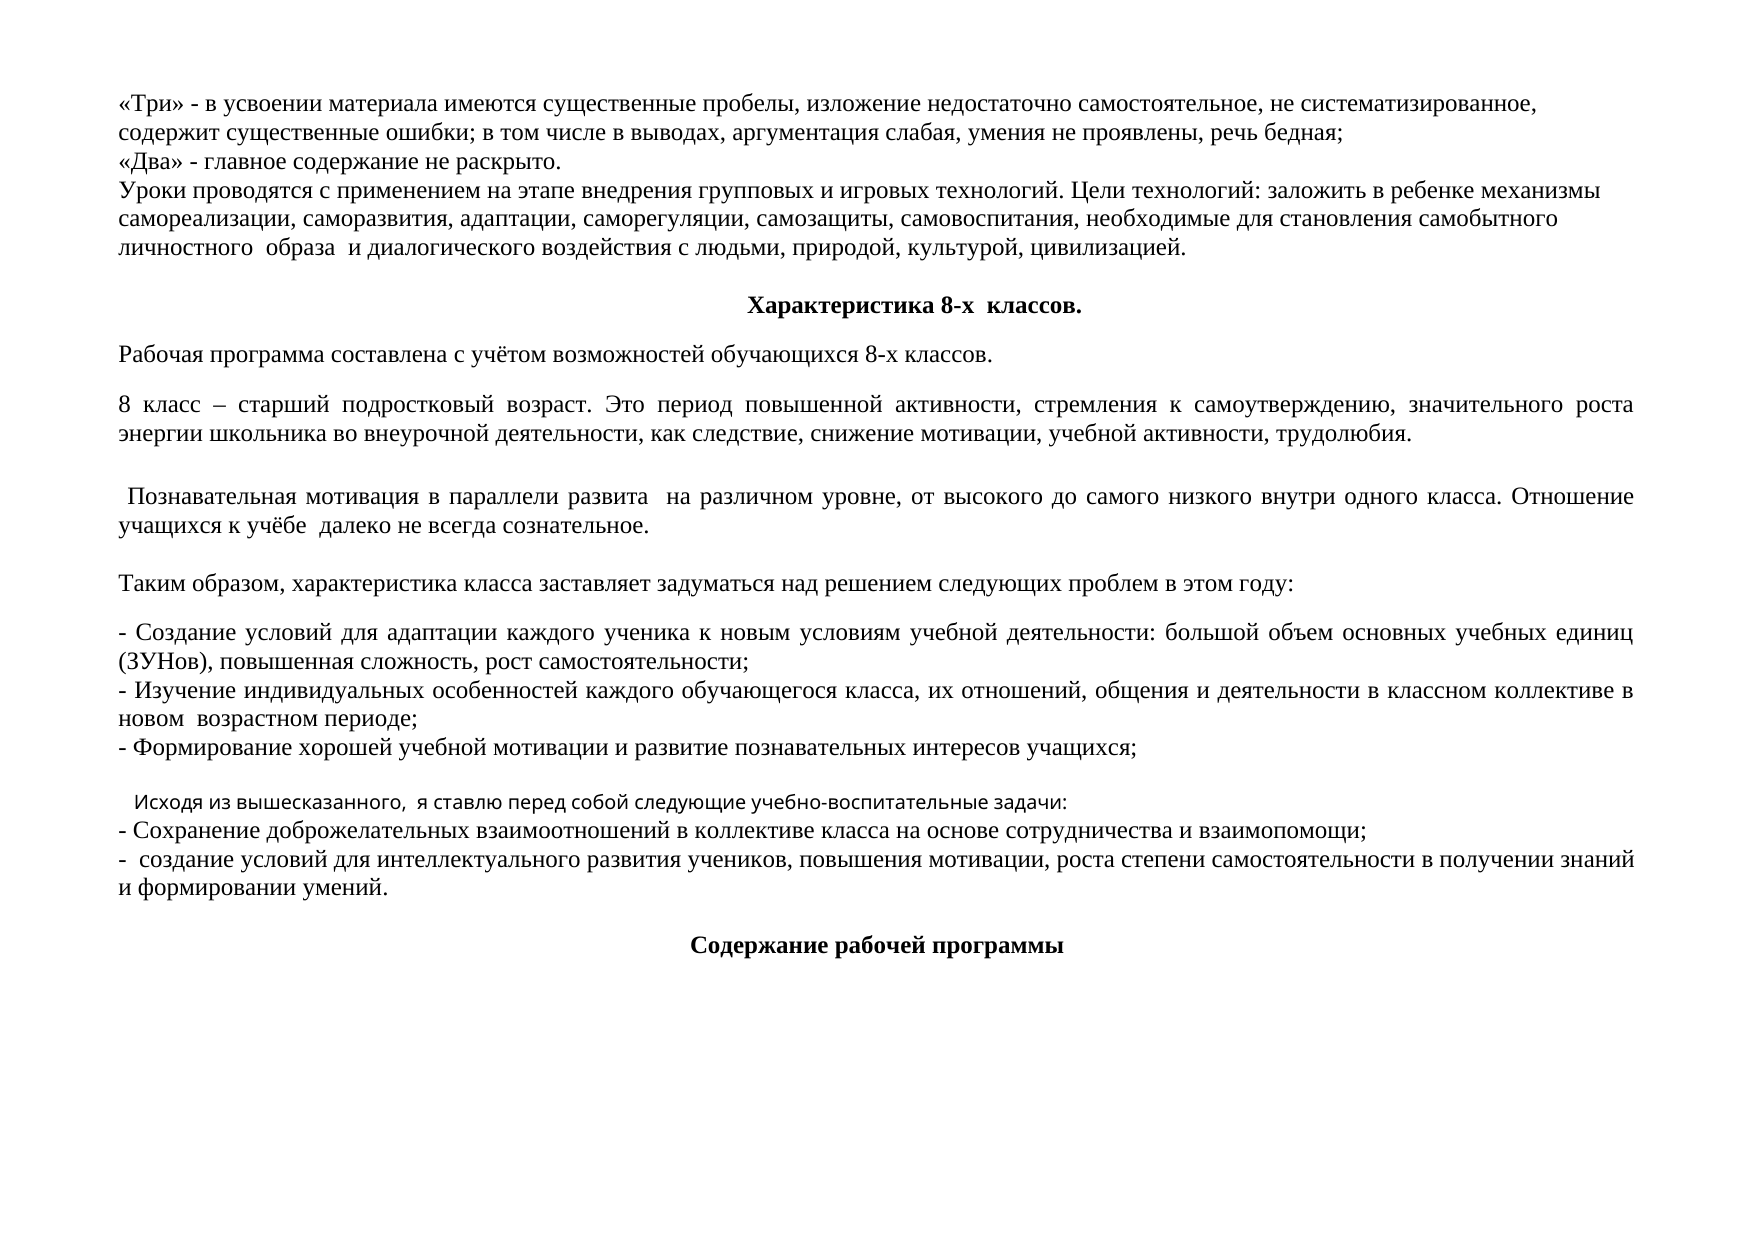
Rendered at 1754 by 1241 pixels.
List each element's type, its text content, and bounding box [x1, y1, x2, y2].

text Познавательная мотивация в параллели развита на различном уровне, от высокого до самого низкого внутри одного класса. Отношение учащихся к учёбе далеко не всегда сознательное. [118, 481, 1636, 539]
text - Сохранение доброжелательных взаимоотношений в коллективе класса на основе сотрудничества и взаимопомощи; [118, 815, 1636, 844]
text - Изучение индивидуальных особенностей каждого обучающегося класса, их отношений, общения и деятельности в классном коллективе в новом возрастном периоде; [118, 675, 1636, 732]
text - создание условий для интеллектуального развития учеников, повышения мотивации, роста степени самостоятельности в получении знаний и формировании умений. [118, 844, 1636, 901]
text 8 класс – старший подростковый возраст. Это период повышенной активности, стремления к самоутверждению, значительного роста энергии школьника во внеурочной деятельности, как следствие, снижение мотивации, учебной активности, трудолюбия. [118, 389, 1636, 446]
text «Два» - главное содержание не раскрыто. [118, 146, 1636, 175]
text Характеристика 8-х классов. [193, 290, 1636, 318]
text - Создание условий для адаптации каждого ученика к новым условиям учебной деятельности: большой объем основных учебных единиц (ЗУНов), повышенная сложность, рост самостоятельности; [118, 617, 1636, 675]
text Исходя из вышесказанного, я ставлю перед собой следующие учебно-воспитательные задачи: [134, 788, 1620, 815]
text Рабочая программа составлена с учётом возможностей обучающихся 8-х классов. [118, 339, 1636, 368]
text Таким образом, характеристика класса заставляет задуматься над решением следующих проблем в этом году: [118, 568, 1636, 596]
text Уроки проводятся с применением на этапе внедрения групповых и игровых технологий. Цели технологий: заложить в ребенке механизмы самореализации, саморазвития, адаптации, саморегуляции, самозащиты, самовоспитания, необходимые для становления самобытного личностного образа и диалогического воздействия с людьми, природой, культурой, цивилизацией. [118, 175, 1636, 261]
text - Формирование хорошей учебной мотивации и развитие познавательных интересов учащихся; [118, 732, 1636, 761]
text «Три» - в усвоении материала имеются существенные пробелы, изложение недостаточно самостоятельное, не систематизированное, содержит существенные ошибки; в том числе в выводах, аргументация слабая, умения не проявлены, речь бедная; [118, 88, 1636, 146]
text Содержание рабочей программы [118, 930, 1636, 959]
